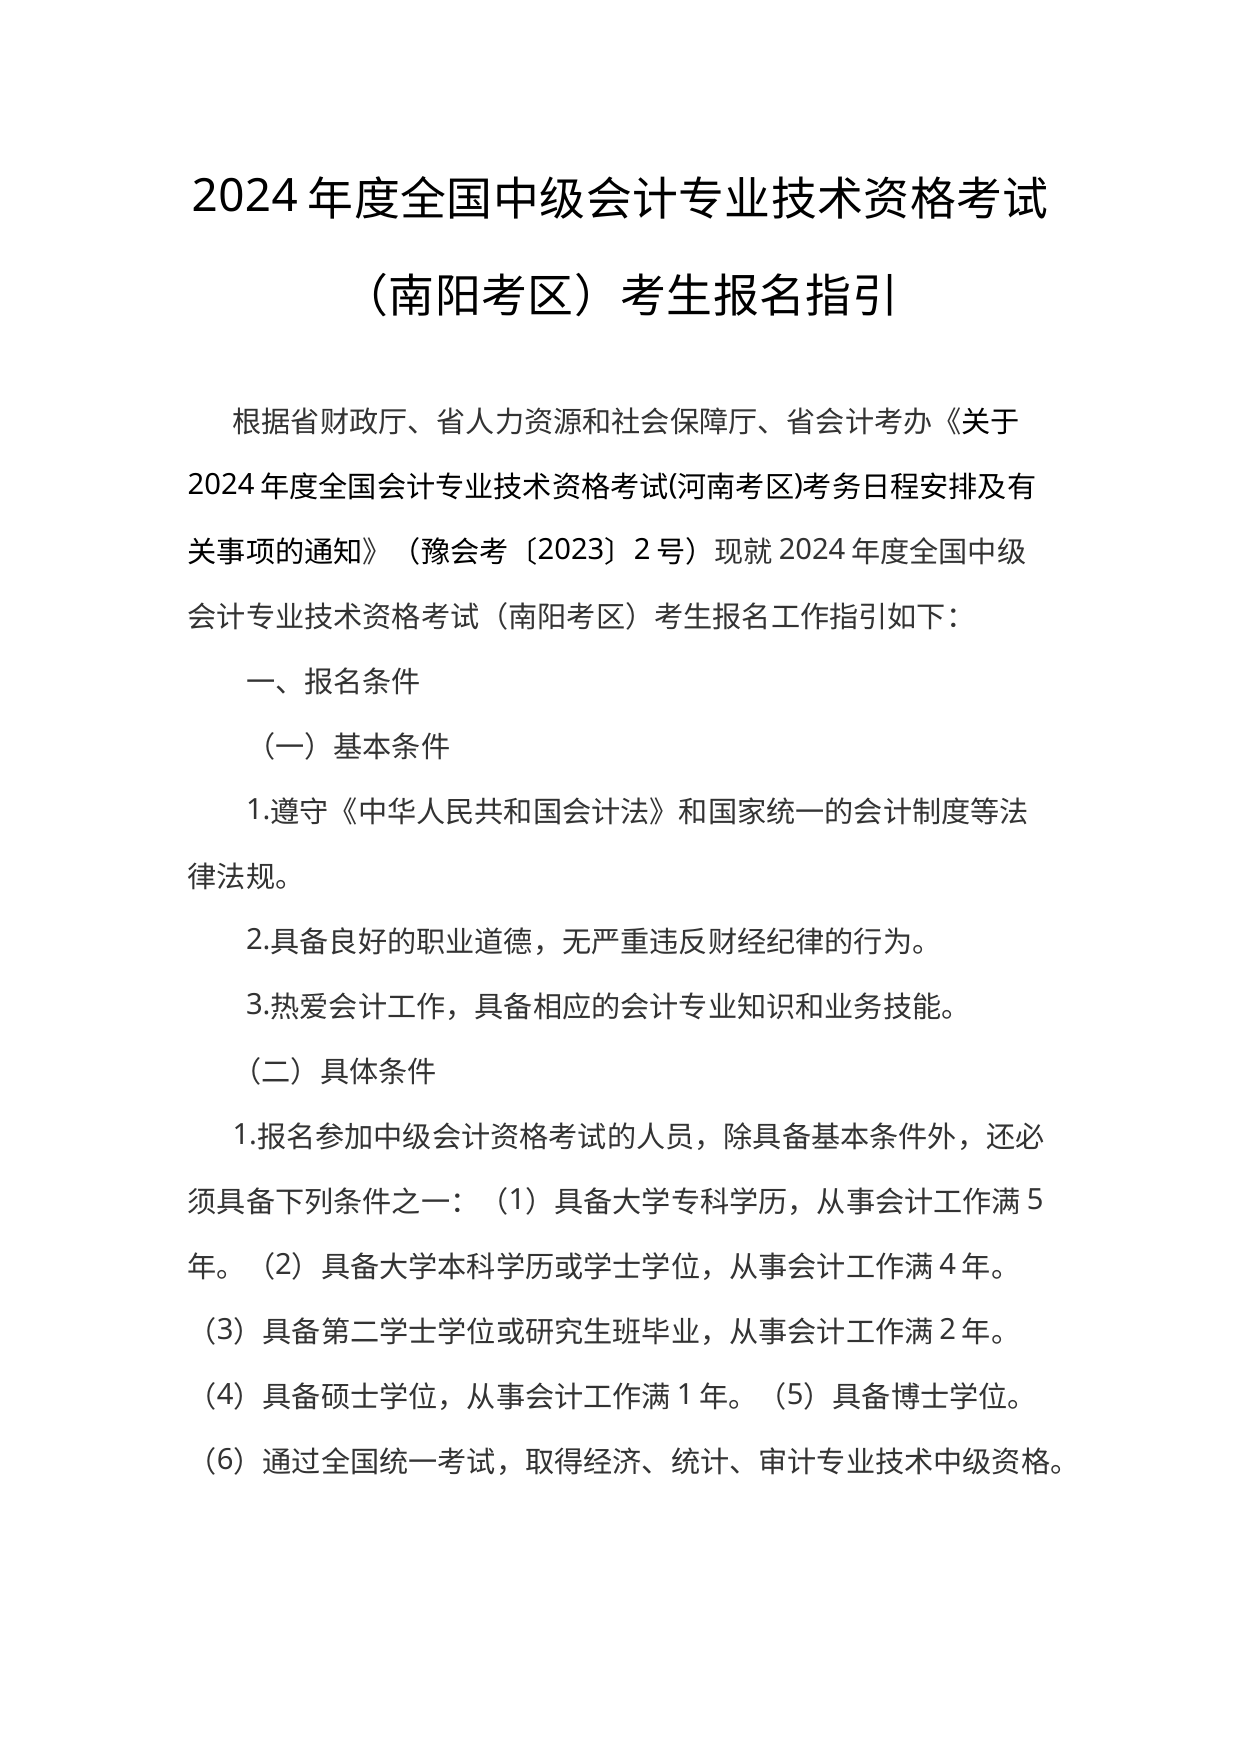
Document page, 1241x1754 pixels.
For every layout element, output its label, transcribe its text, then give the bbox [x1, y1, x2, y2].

text 根据省财政厅、省人力资源和社会保障厅、省会计考办《关于2024年度全国会计专业技术资格考试(河南考区)考务日程安排及有关事项的通知》（豫会考〔2023〕2号）现就2024年度全国中级会计专业技术资格考试（南阳考区）考生报名工作指引如下： [187, 399, 1053, 659]
text （二）具体条件 [187, 1049, 1053, 1114]
text 1.报名参加中级会计资格考试的人员，除具备基本条件外，还必须具备下列条件之一：（1）具备大学专科学历，从事会计工作满5年。（2）具备大学本科学历或学士学位，从事会计工作满4年。（3）具备第二学士学位或研究生班毕业，从事会计工作满2年。（4）具备硕士学位，从事会计工作满1年。（5）具备博士学位。（6）通过全国统一考试，取得经济、统计、审计专业技术中级资格。 [187, 1114, 1053, 1504]
text 3.热爱会计工作，具备相应的会计专业知识和业务技能。 [187, 984, 1053, 1049]
text 1.遵守《中华人民共和国会计法》和国家统一的会计制度等法律法规。 [187, 789, 1053, 919]
text 一、报名条件 [187, 659, 1053, 724]
text （一）基本条件 [187, 724, 1053, 789]
subtitle 2024年度全国中级会计专业技术资格考试（南阳考区）考生报名指引 [187, 162, 1053, 357]
text 2.具备良好的职业道德，无严重违反财经纪律的行为。 [187, 919, 1053, 984]
